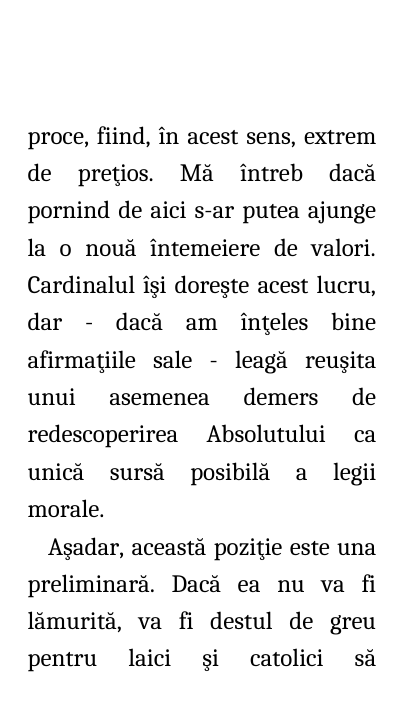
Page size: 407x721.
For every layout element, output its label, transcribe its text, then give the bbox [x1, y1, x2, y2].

text proce, fiind, în acest sens, extrem de preţios. Mă întreb dacă pornind de aici s-ar putea ajunge la o nouă întemeiere de valori. Cardinalul îşi doreşte acest lucru, dar - dacă am înţeles bine afirmaţiile sale - leagă reuşita unui asemenea demers de redescoperirea Absolutului ca unică sursă posibilă a legii morale. [27, 122, 376, 523]
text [27, 532, 376, 673]
